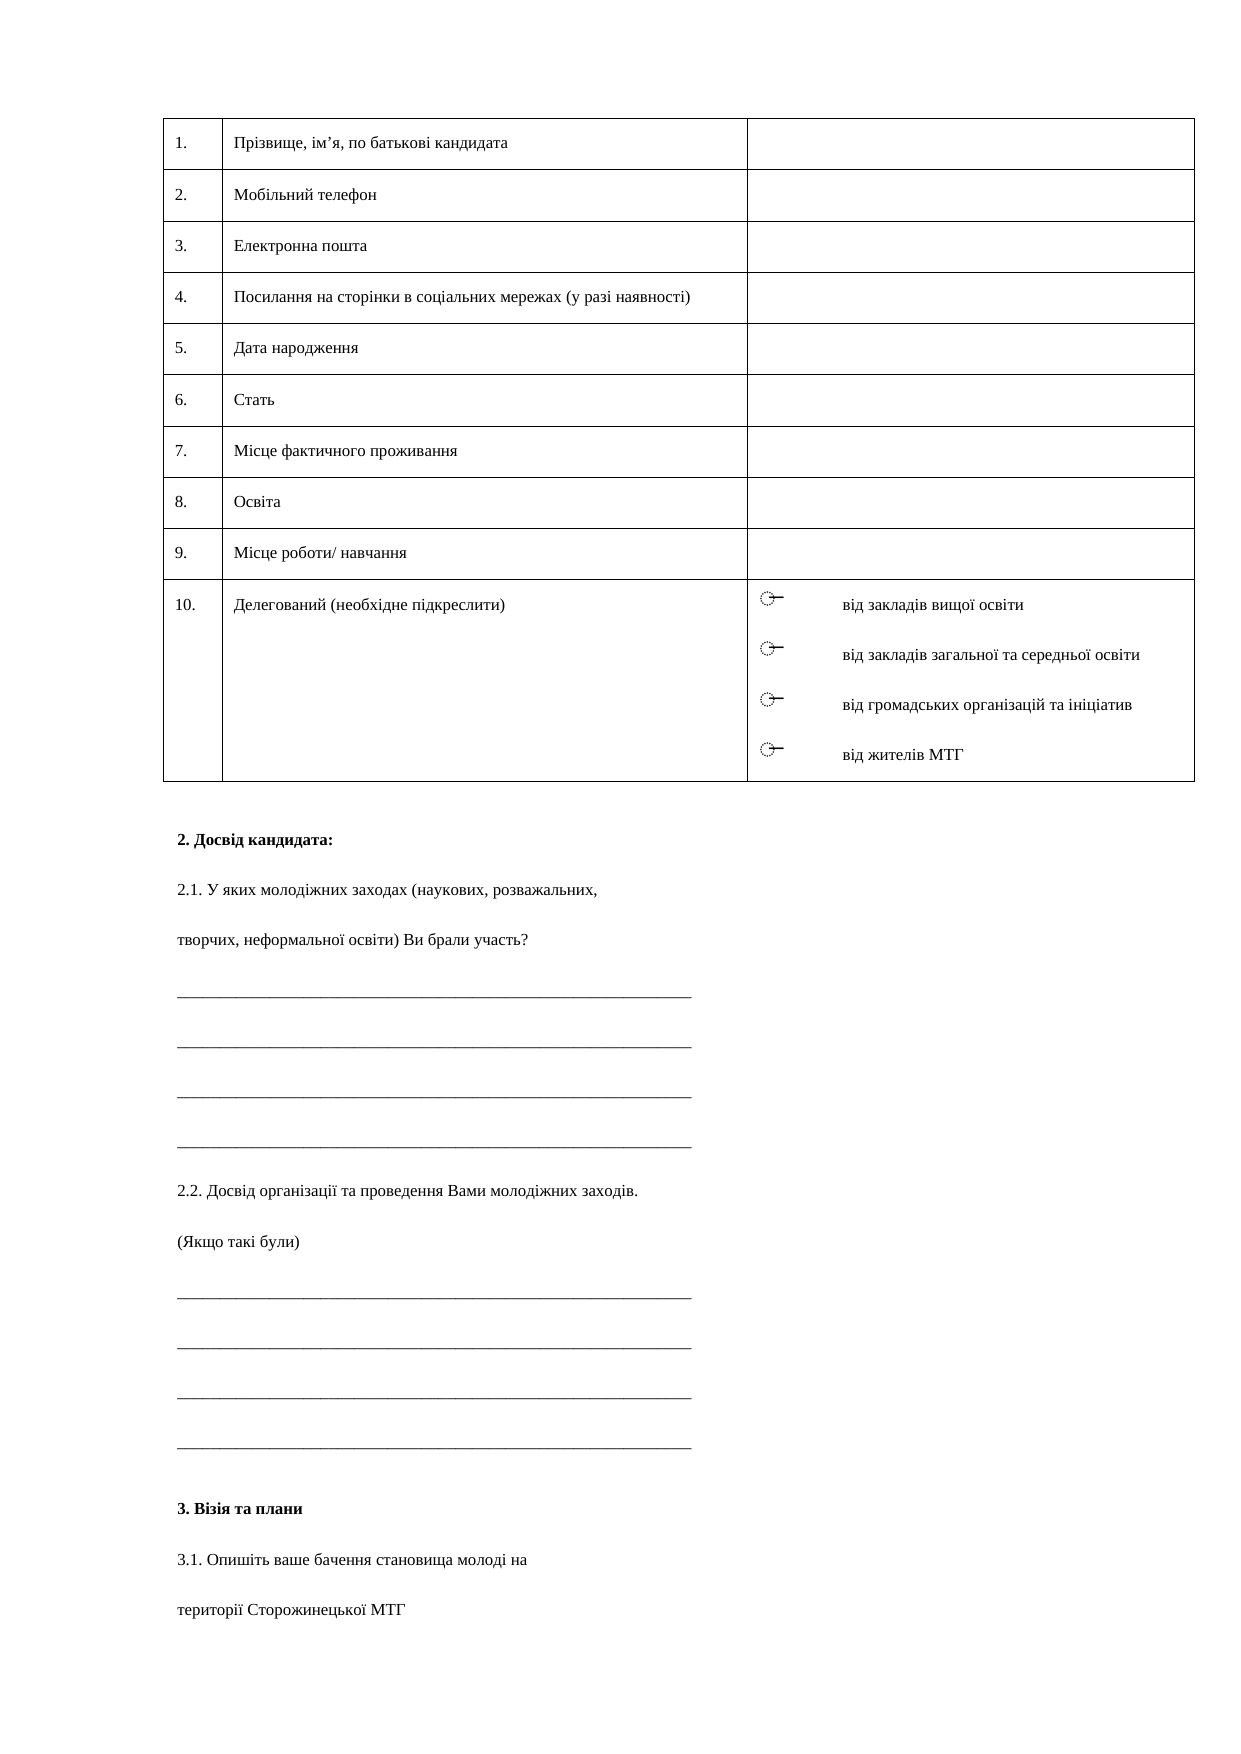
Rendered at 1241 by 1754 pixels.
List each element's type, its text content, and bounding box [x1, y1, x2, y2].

text _____________________________________________________________ [177, 1067, 1181, 1100]
text _____________________________________________________________ [177, 1368, 1181, 1401]
table_cell [748, 222, 1194, 272]
table_header Прізвище, ім’я, по батькові кандидата [223, 119, 747, 169]
table_cell 3. [164, 222, 222, 272]
text 2. Досвід кандидата: [177, 816, 1181, 849]
text творчих, неформальної освіти) Ви брали участь? [177, 916, 1181, 949]
text 3. Візія та плани [177, 1485, 1181, 1518]
table_cell 4. [164, 273, 222, 323]
text території Сторожинецької МТГ [177, 1585, 1181, 1619]
table_cell 5. [164, 324, 222, 374]
text 2.1. У яких молодіжних заходах (наукових, розважальних, [177, 866, 1181, 899]
table_cell [748, 324, 1194, 374]
table_cell [748, 478, 1194, 528]
table_cell 10. [164, 580, 222, 781]
text (Якщо такі були) [177, 1217, 1181, 1251]
text 3.1. Опишіть ваше бачення становища молоді на [177, 1535, 1181, 1569]
table_cell 9. [164, 529, 222, 579]
table_cell [748, 273, 1194, 323]
table_header [748, 119, 1194, 169]
table_cell Дата народження [223, 324, 747, 374]
text _____________________________________________________________ [177, 1267, 1181, 1301]
table_cell Місце фактичного проживання [223, 427, 747, 477]
text _____________________________________________________________ [177, 1117, 1181, 1150]
table_cell 2. [164, 170, 222, 221]
table_cell Мобільний телефон [223, 170, 747, 221]
table_cell Електронна пошта [223, 222, 747, 272]
table_cell [748, 375, 1194, 426]
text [177, 1418, 1181, 1452]
table_cell Делегований (необхідне підкреслити) [223, 580, 747, 781]
table_cell Посилання на сторінки в соціальних мережах (у разі наявності) [223, 273, 747, 323]
text _____________________________________________________________ [177, 966, 1181, 1000]
table_cell Місце роботи/ навчання [223, 529, 747, 579]
table_cell від закладів вищої освіти від закладів загальної та середньої освіти від громадських організацій та ініціатив від жителів МТГ [748, 580, 1194, 781]
table_cell Освіта [223, 478, 747, 528]
table_cell 6. [164, 375, 222, 426]
table_cell Стать [223, 375, 747, 426]
table_header 1. [164, 119, 222, 169]
table_cell [748, 170, 1194, 221]
table_cell 7. [164, 427, 222, 477]
text 2.2. Досвід організації та проведення Вами молодіжних заходів. [177, 1167, 1181, 1201]
table_cell [748, 427, 1194, 477]
table_cell 8. [164, 478, 222, 528]
text _____________________________________________________________ [177, 1318, 1181, 1351]
table_cell [748, 529, 1194, 579]
text _____________________________________________________________ [177, 1016, 1181, 1050]
